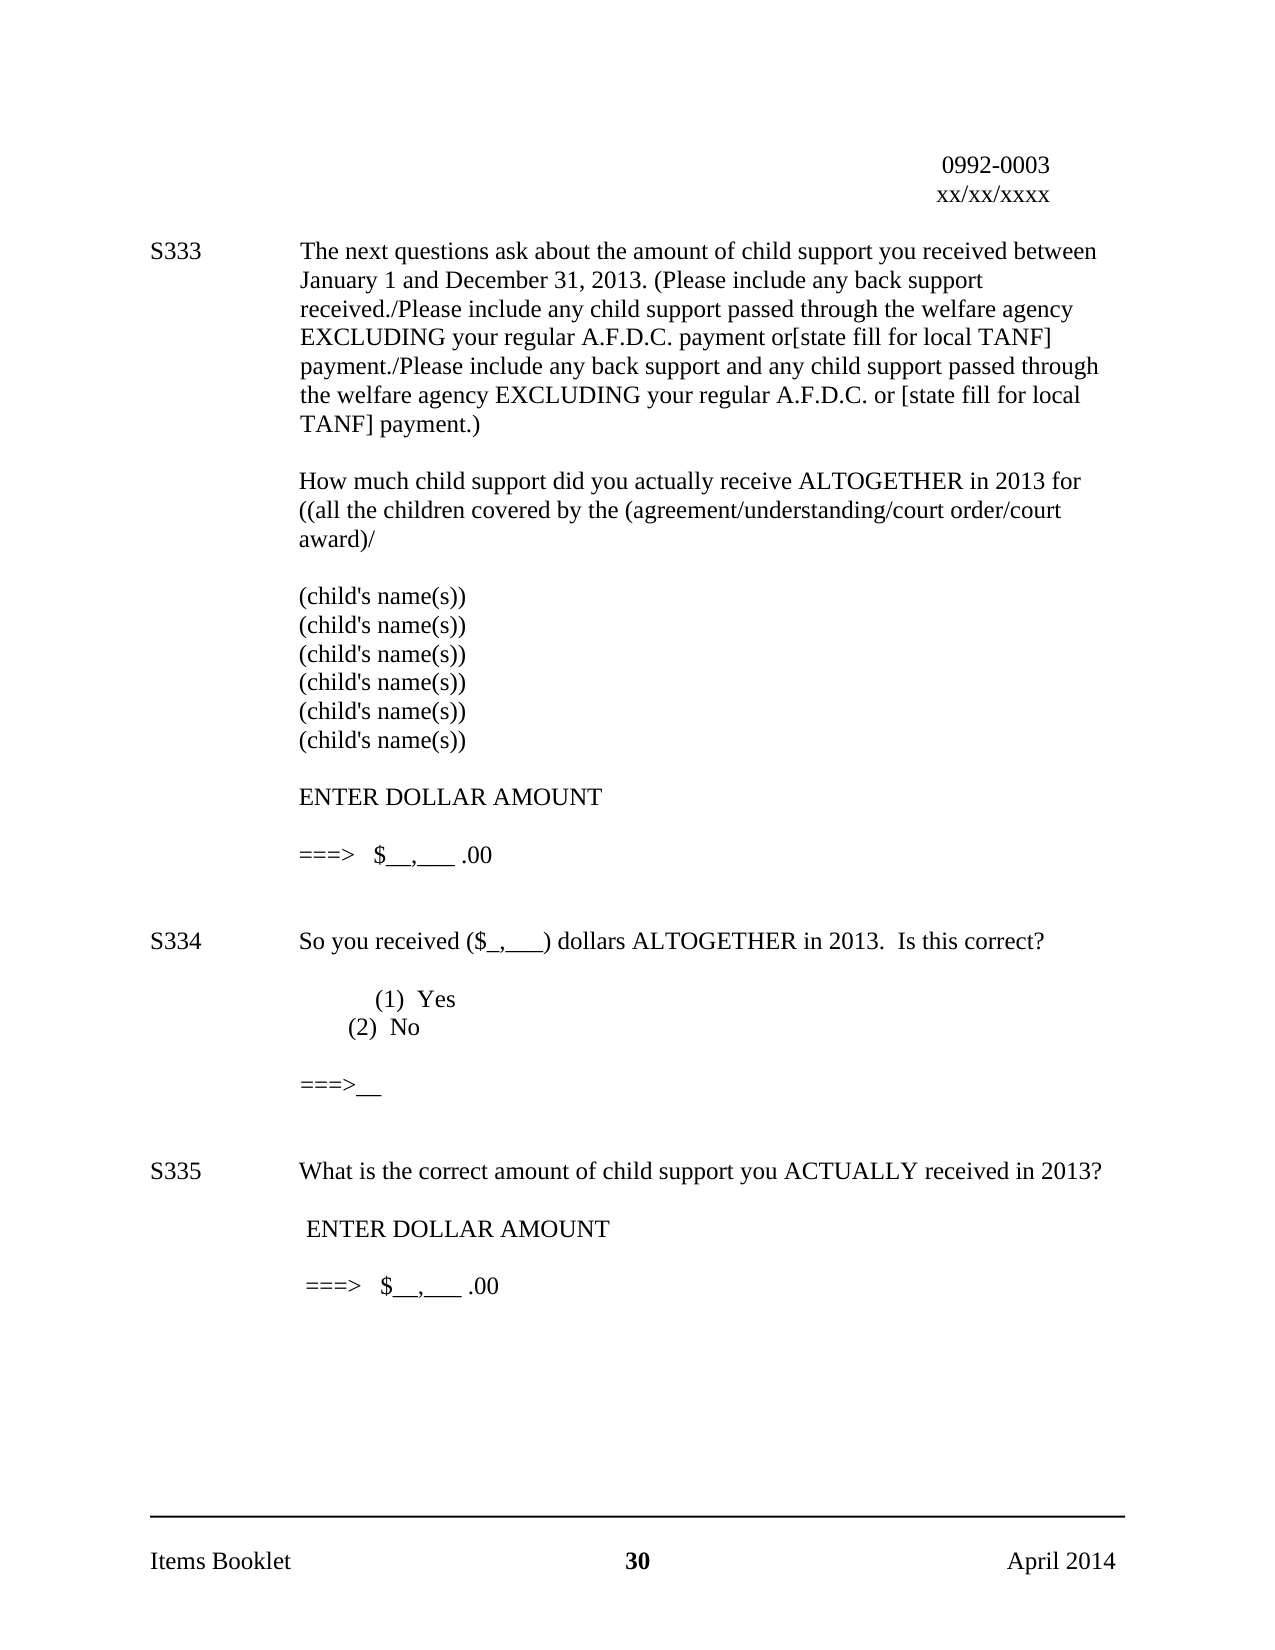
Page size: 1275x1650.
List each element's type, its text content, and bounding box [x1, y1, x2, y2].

text (2) No [199, 1012, 1125, 1041]
text How much child support did you actually receive ALTOGETHER in 2013 for ((all the children covered by the (agreement/understanding/court order/court award)/ [298, 466, 1125, 552]
text ===>__ [150, 1070, 1125, 1099]
text (child's name(s)) [150, 639, 1125, 667]
text (child's name(s)) [150, 696, 1125, 725]
text ENTER DOLLAR AMOUNT [150, 782, 1125, 811]
text (child's name(s)) [150, 667, 1125, 696]
text ENTER DOLLAR AMOUNT [199, 1214, 1125, 1242]
text (child's name(s)) [150, 581, 1125, 610]
text ===> $__,___ .00 [150, 840, 1125, 869]
text (child's name(s)) [150, 610, 1125, 639]
text S334 So you received ($_,___) dollars ALTOGETHER in 2013. Is this correct? [150, 926, 1125, 955]
text S335 What is the correct amount of child support you ACTUALLY received in 2013? [150, 1156, 1125, 1185]
text S333 The next questions ask about the amount of child support you received between January 1 and December 31, 2013. (Please include any back support received./Please include any child support passed through the welfare agency EXCLUDING your regular A.F.D.C. payment or[state fill for local TANF] payment./Please include any back support and any child support passed through the welfare agency EXCLUDING your regular A.F.D.C. or [state fill for local TANF] payment.) [150, 236, 1125, 437]
text (1) Yes [150, 984, 1125, 1012]
text ===> $__,___ .00 [150, 1271, 1125, 1300]
text (child's name(s)) [150, 725, 1125, 754]
